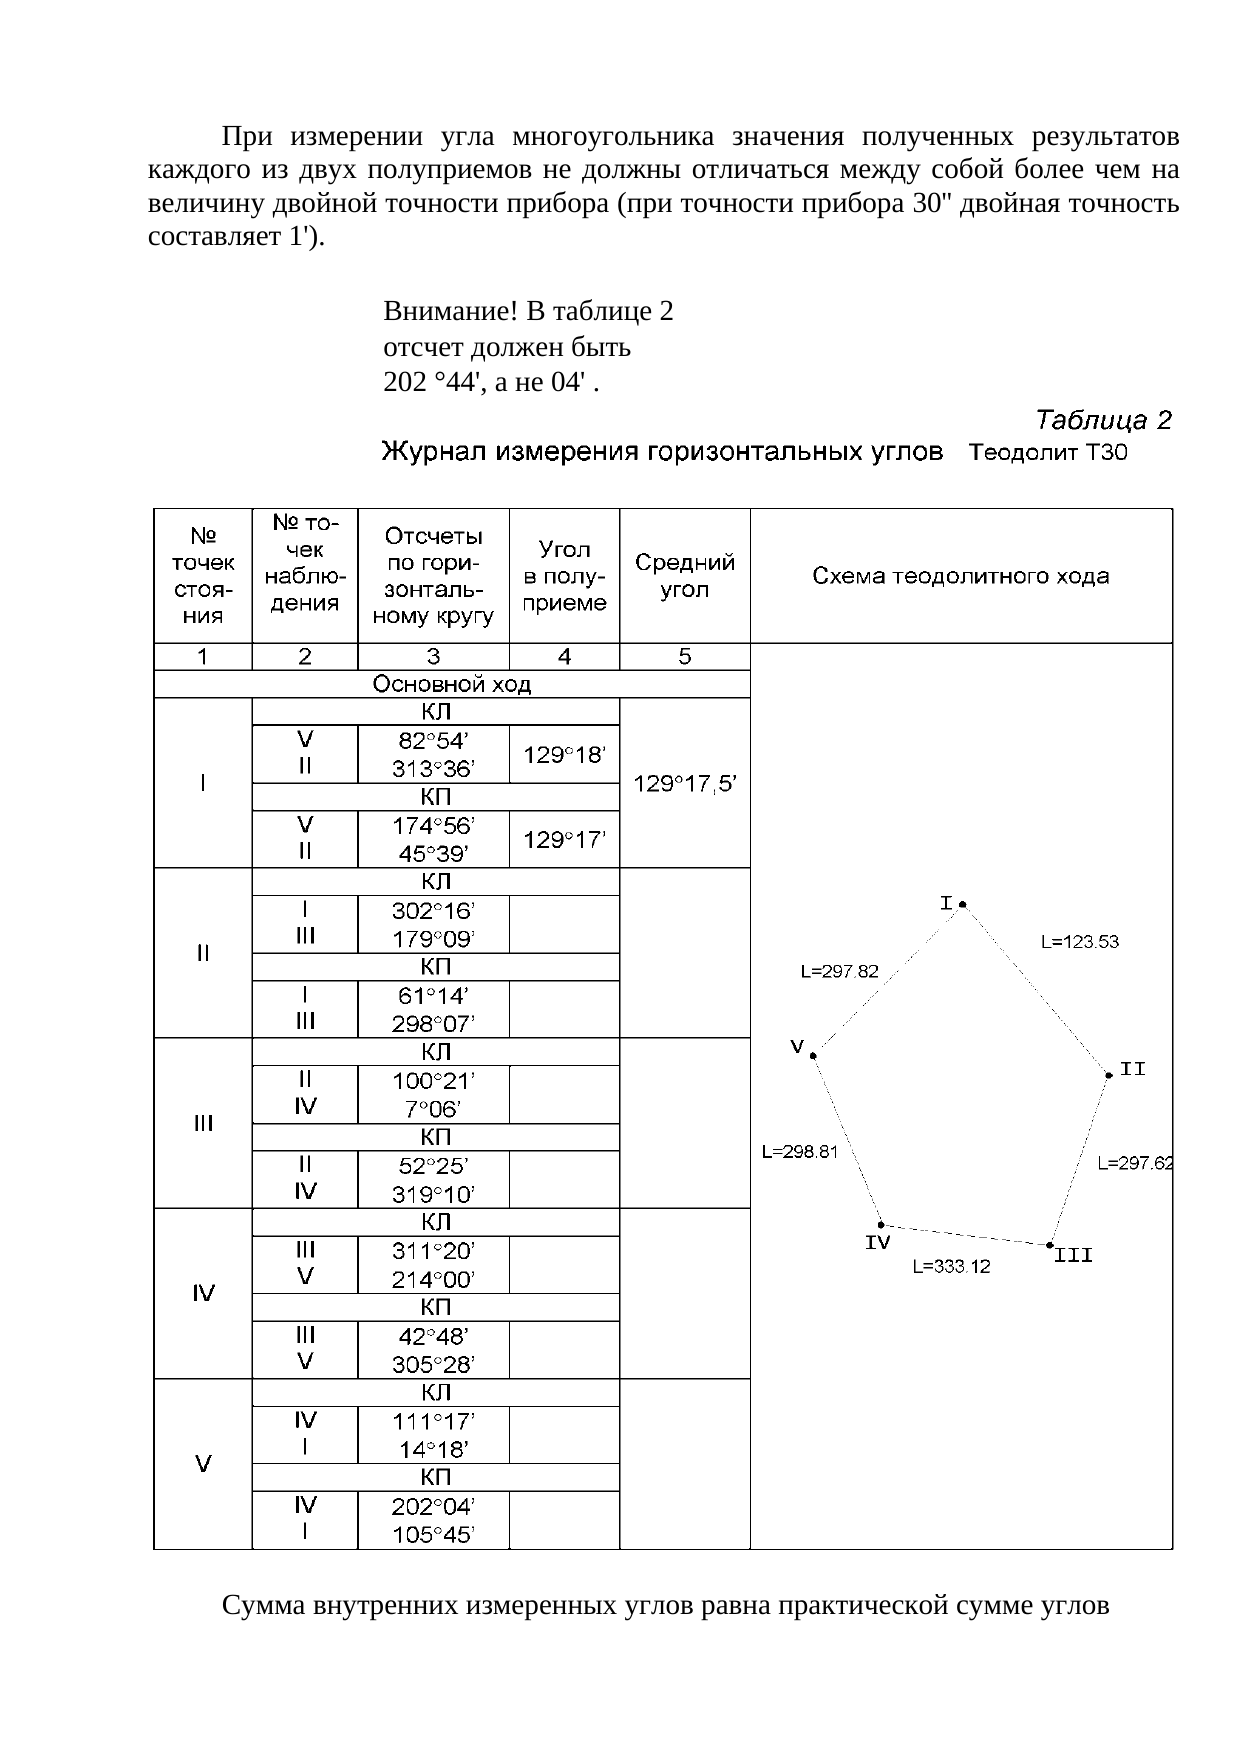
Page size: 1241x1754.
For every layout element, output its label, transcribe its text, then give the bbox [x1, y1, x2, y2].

text отсчет должен быть 202 °44', а не 04' . [383, 328, 687, 398]
picture [147, 398, 1179, 1554]
text Сумма внутренних измеренных углов равна практической сумме углов [148, 1587, 1181, 1621]
text Внимание! В таблице 2 [383, 292, 687, 328]
text При измерении угла многоугольника значения полученных результатов каждого из двух полуприемов не должны отличаться между собой более чем на величину двойной точности прибора (при точности прибора 30'' двойная точность составляет 1'). [148, 118, 1181, 252]
